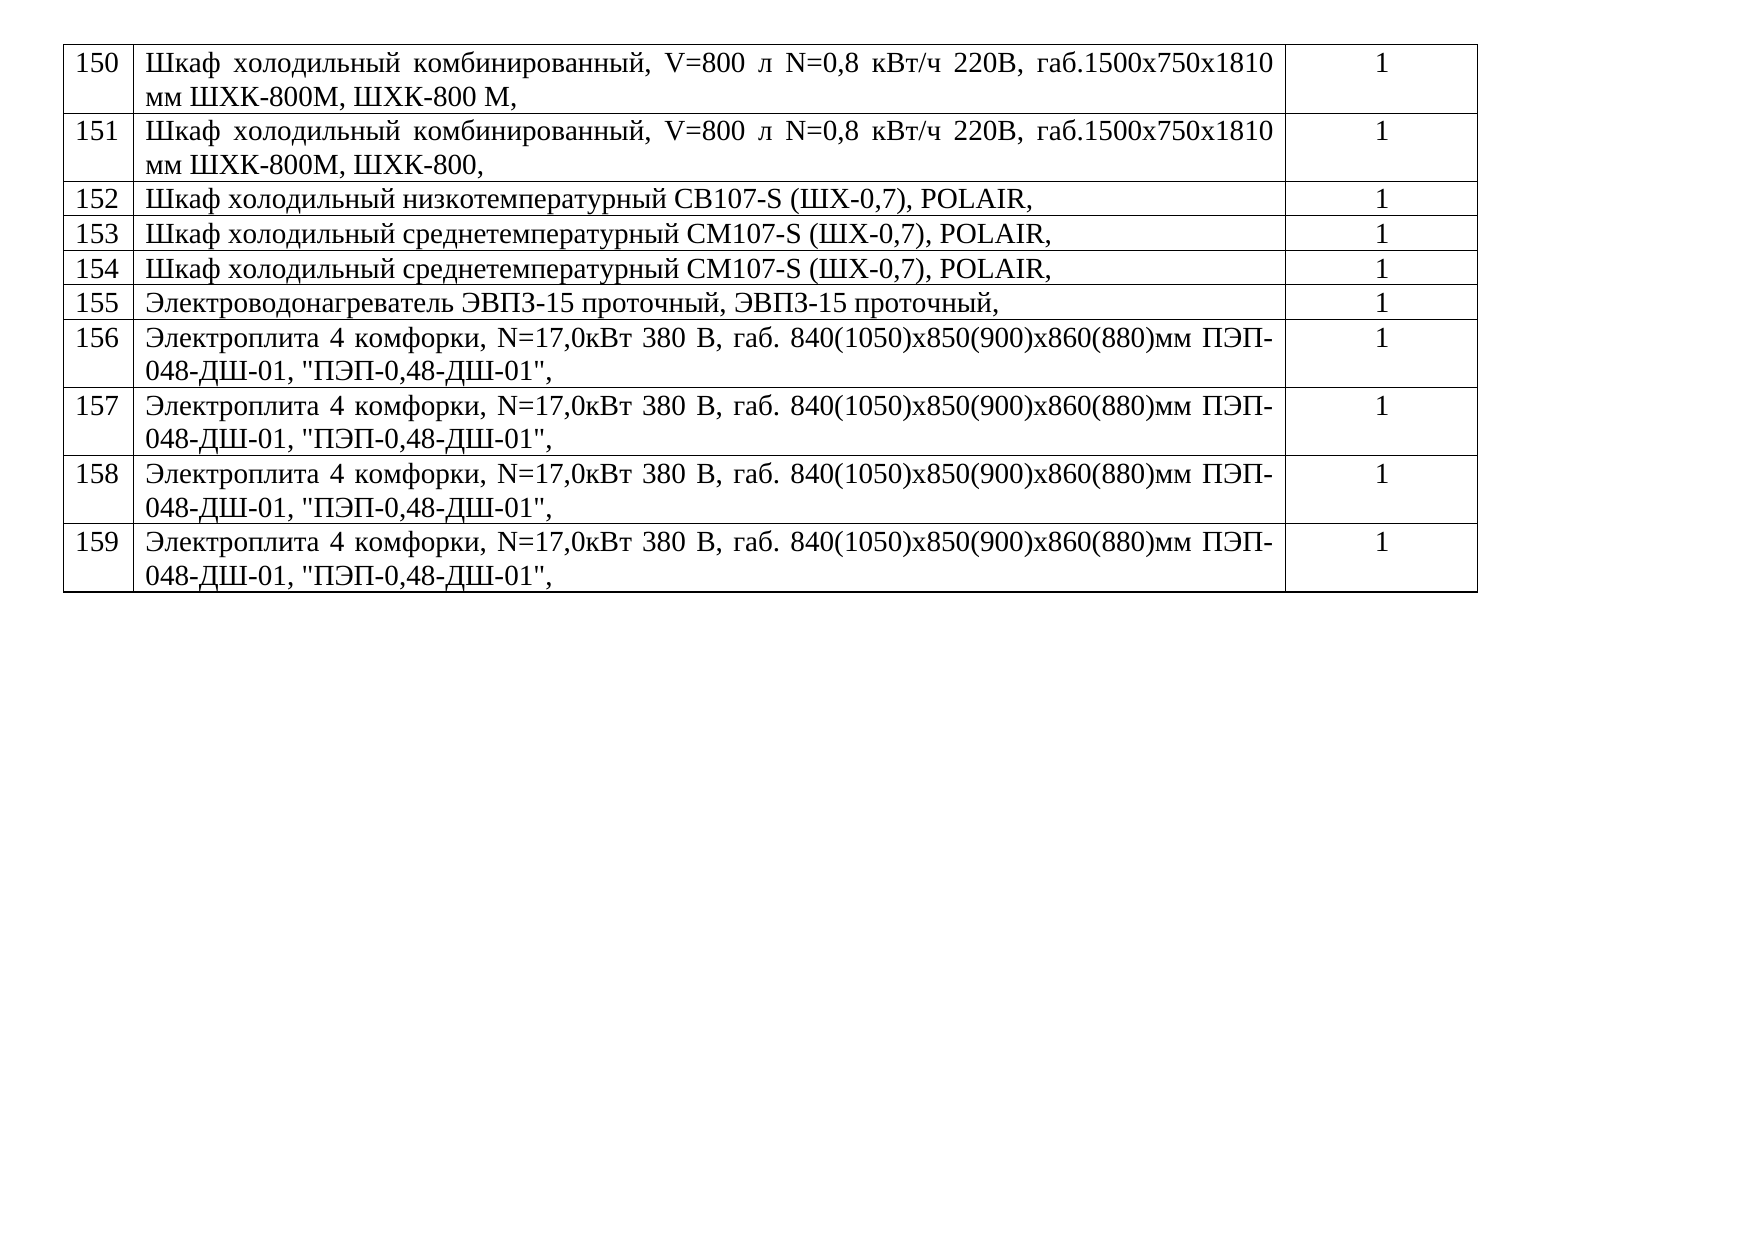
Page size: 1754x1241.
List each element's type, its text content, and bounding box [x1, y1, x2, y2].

table_cell Электроплита 4 комфорки, N=17,0кВт 380 В, габ. 840(1050)х850(900)х860(880)мм ПЭП-048-ДШ-01, "ПЭП-0,48-ДШ-01", [134, 524, 1285, 591]
table_cell 1 [1286, 182, 1477, 215]
table_cell 1 [1286, 524, 1477, 591]
table_cell 151 [64, 114, 133, 181]
table_cell 1 [1286, 45, 1477, 112]
table_cell Шкаф холодильный комбинированный, V=800 л N=0,8 кВт/ч 220В, габ.1500х750х1810 мм ШХК-800М, ШХК-800, [134, 114, 1285, 181]
table_cell 159 [64, 524, 133, 591]
table_cell 152 [64, 182, 133, 215]
table_cell Шкаф холодильный низкотемпературный СВ107-S (ШХ-0,7), POLAIR, [134, 182, 1285, 215]
table_cell Шкаф холодильный среднетемпературный СМ107-S (ШХ-0,7), POLAIR, [134, 216, 1285, 250]
table_cell 1 [1286, 216, 1477, 250]
table_cell 158 [64, 456, 133, 523]
table_cell 1 [1286, 285, 1477, 319]
table_cell 157 [64, 388, 133, 455]
table_cell 1 [1286, 114, 1477, 181]
table_cell Электроплита 4 комфорки, N=17,0кВт 380 В, габ. 840(1050)х850(900)х860(880)мм ПЭП-048-ДШ-01, "ПЭП-0,48-ДШ-01", [134, 456, 1285, 523]
table_cell 1 [1286, 320, 1477, 387]
table_cell 1 [1286, 388, 1477, 455]
table_cell 1 [1286, 251, 1477, 284]
table_cell 155 [64, 285, 133, 319]
table_cell Электроплита 4 комфорки, N=17,0кВт 380 В, габ. 840(1050)х850(900)х860(880)мм ПЭП-048-ДШ-01, "ПЭП-0,48-ДШ-01", [134, 388, 1285, 455]
table_cell Шкаф холодильный среднетемпературный СМ107-S (ШХ-0,7), POLAIR, [134, 251, 1285, 284]
table_cell 156 [64, 320, 133, 387]
table_cell 154 [64, 251, 133, 284]
table_cell 1 [1286, 456, 1477, 523]
table_cell 153 [64, 216, 133, 250]
table_cell Электроплита 4 комфорки, N=17,0кВт 380 В, габ. 840(1050)х850(900)х860(880)мм ПЭП-048-ДШ-01, "ПЭП-0,48-ДШ-01", [134, 320, 1285, 387]
table_cell Шкаф холодильный комбинированный, V=800 л N=0,8 кВт/ч 220В, габ.1500х750х1810 мм ШХК-800М, ШХК-800 М, [134, 45, 1285, 112]
table_cell 150 [64, 45, 133, 112]
table_cell Электроводонагреватель ЭВПЗ-15 проточный, ЭВПЗ-15 проточный, [134, 285, 1285, 319]
